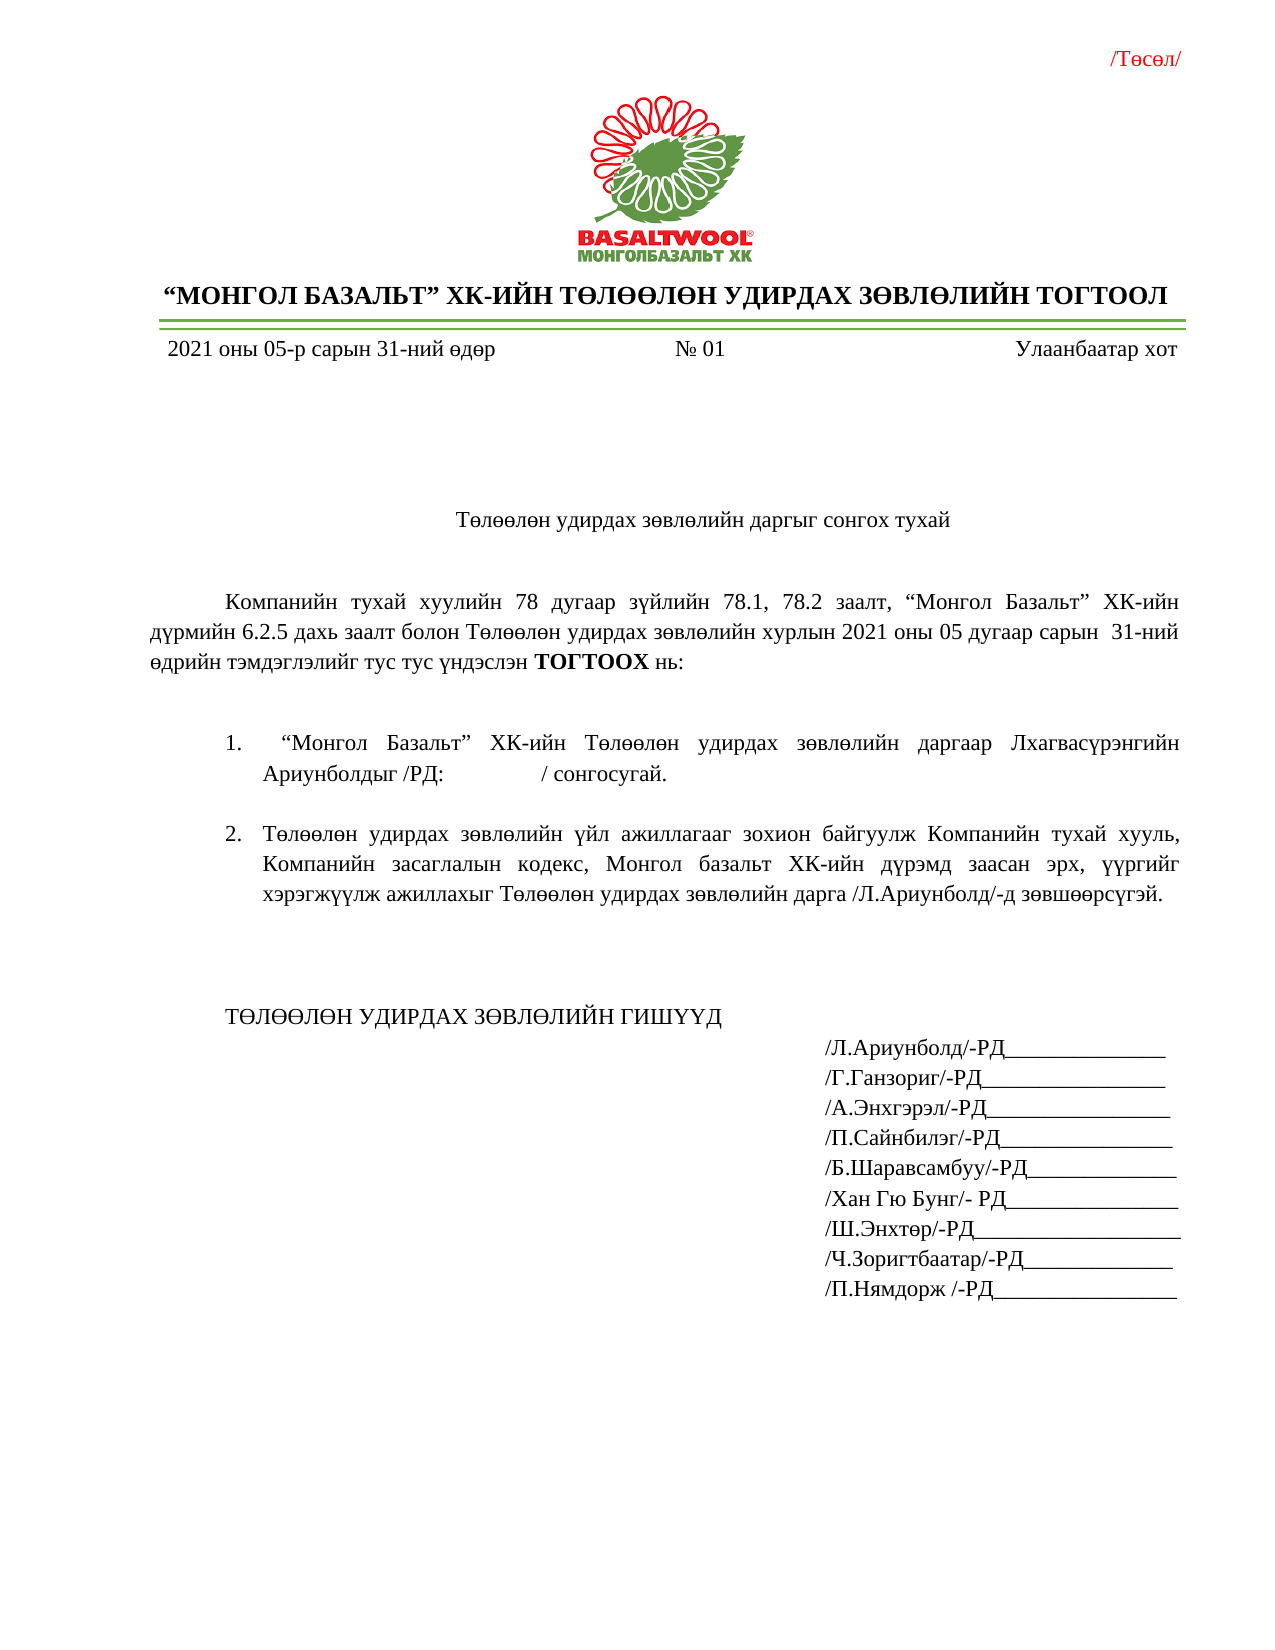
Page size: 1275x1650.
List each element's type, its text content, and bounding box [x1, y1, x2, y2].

text Компанийн тухай хуулийн 78 дугаар зүйлийн 78.1, 78.2 заалт, “Монгол Базальт” ХК-ийн дүрмийн 6.2.5 дахь заалт болон Төлөөлөн удирдах зөвлөлийн хурлын 2021 оны 05 дугаар сарын 31-ний өдрийн тэмдэглэлийг тус тус үндэслэн ТОГТООХ нь: [150, 588, 1181, 674]
text 2021 оны 05-р сарын 31-ний өдөр № 01 Улаанбаатар хот [150, 335, 1181, 361]
list /Л.Ариунболд/-РД______________ [750, 1033, 1181, 1060]
picture [556, 75, 783, 271]
list /П.Нямдорж /-РД________________ [262, 1275, 1181, 1302]
list Төлөөлөн удирдах зөвлөлийн үйл ажиллагааг зохион байгуулж Компанийн тухай хууль, Компанийн засаглалын кодекс, Монгол базальт ХК-ийн дүрэмд заасан эрх, үүргийг хэрэгжүүлж ажиллахыг Төлөөлөн удирдах зөвлөлийн дарга /Л.Ариунболд/-д зөвшөөрсүгэй. [225, 820, 1181, 907]
list /А.Энхгэрэл/-РД________________ [225, 1094, 1181, 1120]
list /Г.Ганзориг/-РД________________ [225, 1064, 1181, 1090]
list /Ш.Энхтөр/-РД__________________ [225, 1215, 1181, 1241]
list ТӨЛӨӨЛӨН УДИРДАХ ЗӨВЛӨЛИЙН ГИШҮҮД [225, 1003, 1181, 1030]
list /Б.Шаравсамбуу/-РД_____________ [225, 1154, 1181, 1181]
list /Ч.Зоригтбаатар/-РД_____________ [225, 1245, 1181, 1271]
list /Хан Гю Бунг/- РД_______________ [225, 1184, 1181, 1211]
list “Монгол Базальт” ХК-ийн Төлөөлөн удирдах зөвлөлийн даргаар Лхагвасүрэнгийн Ариунболдыг /РД: / сонгосугай. [225, 729, 1181, 786]
list /П.Сайнбилэг/-РД_______________ [225, 1124, 1181, 1151]
list Төлөөлөн удирдах зөвлөлийн даргыг сонгох тухай [225, 507, 1181, 533]
